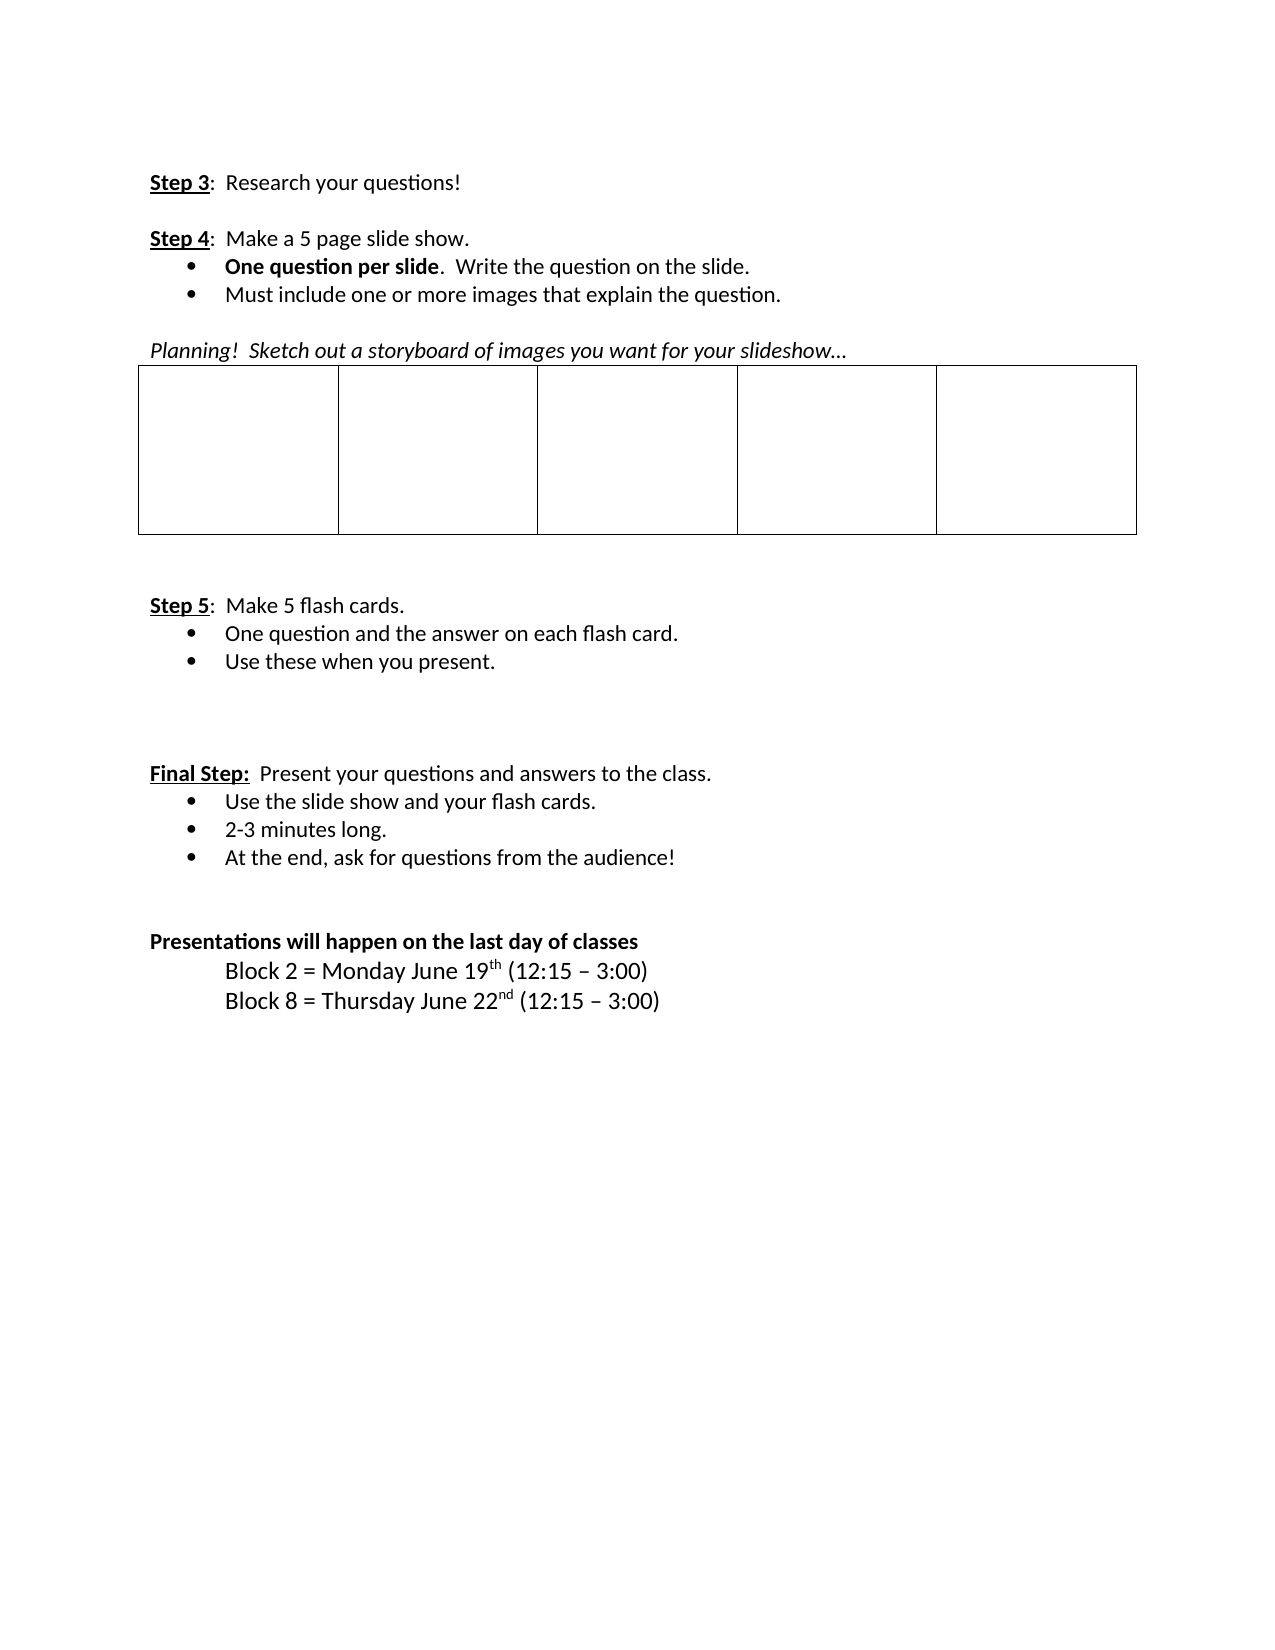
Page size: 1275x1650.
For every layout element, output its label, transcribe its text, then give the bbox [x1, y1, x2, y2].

list At the end, ask for questions from the audience! [187, 843, 1125, 871]
text Block 2 = Monday June 19th (12:15 – 3:00) [150, 955, 1125, 986]
text Final Step: Present your questions and answers to the class. [150, 759, 1125, 787]
table_header [937, 366, 1136, 534]
list One question per slide. Write the question on the slide. [187, 252, 1125, 280]
list 2-3 minutes long. [187, 815, 1125, 843]
table_header [538, 366, 737, 534]
table_header [139, 366, 338, 534]
text Step 3: Research your questions! [150, 168, 1125, 196]
list Must include one or more images that explain the question. [187, 280, 1125, 308]
table_header [738, 366, 936, 534]
text Block 8 = Thursday June 22nd (12:15 – 3:00) [150, 986, 1125, 1016]
list Use these when you present. [187, 647, 1125, 675]
list One question and the answer on each flash card. [187, 619, 1125, 647]
text Presentations will happen on the last day of classes [150, 927, 1125, 955]
text Step 5: Make 5 flash cards. [150, 591, 1125, 619]
list Use the slide show and your flash cards. [187, 787, 1125, 815]
text Planning! Sketch out a storyboard of images you want for your slideshow… [150, 336, 1125, 364]
text Step 4: Make a 5 page slide show. [150, 224, 1125, 252]
table_header [339, 366, 537, 534]
